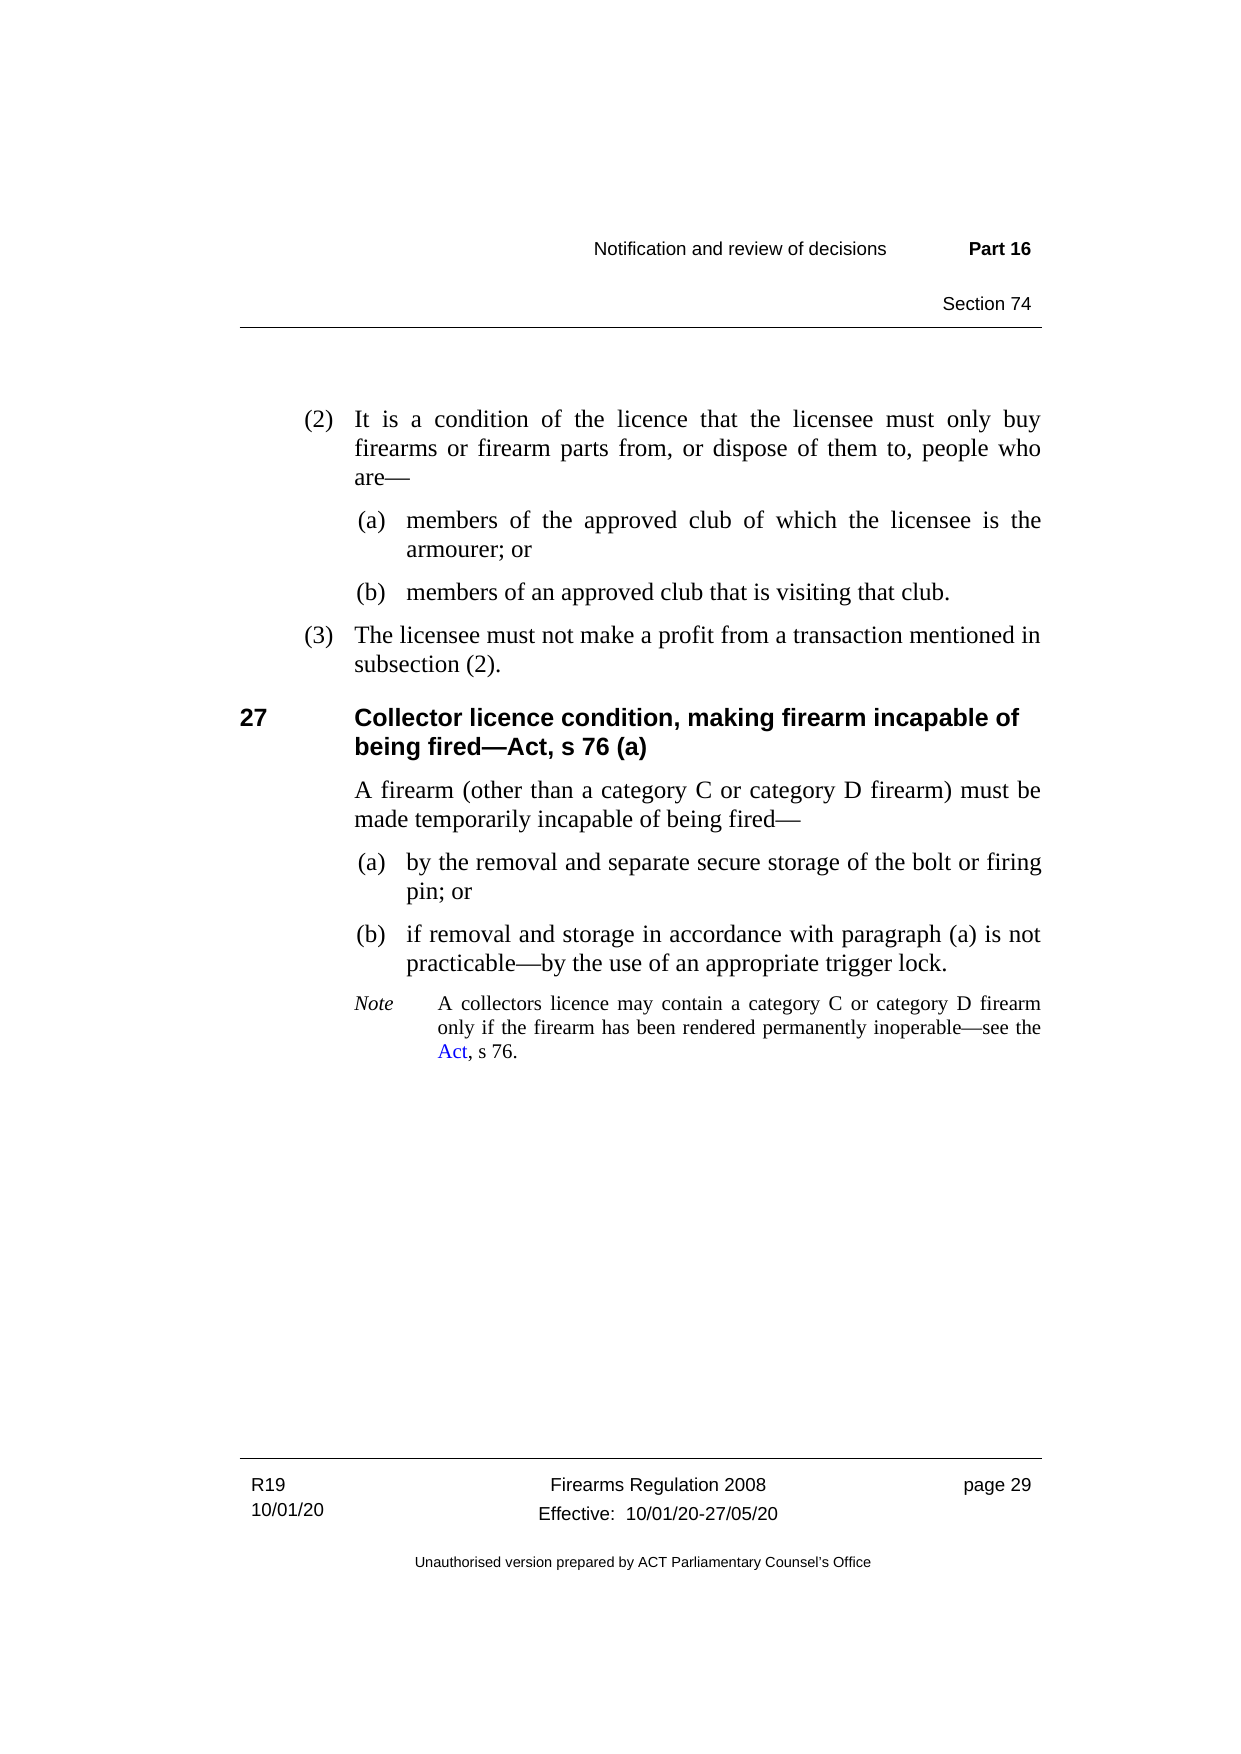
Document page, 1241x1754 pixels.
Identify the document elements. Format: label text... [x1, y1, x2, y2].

text (a) members of the approved club of which the licensee is the armourer; or [239, 505, 1042, 562]
text A firearm (other than a category C or category D firearm) must be made temporarily incapable of being fired— [354, 775, 1042, 832]
text Note A collectors licence may contain a category C or category D firearm only if the firearm has been rendered permanently inoperable—see the Act, s 76. [354, 991, 1042, 1063]
text (a) by the removal and separate secure storage of the bolt or firing pin; or [239, 847, 1042, 904]
text (b) if removal and storage in accordance with paragraph (a) is not practicable—by the use of an appropriate trigger lock. [239, 919, 1042, 977]
text 27 Collector licence condition, making firearm incapable of being fired—Act, s 76 (a) [239, 703, 1042, 760]
text (2) It is a condition of the licence that the licensee must only buy firearms or firearm parts from, or dispose of them to, people who are— [239, 404, 1042, 490]
text (3) The licensee must not make a profit from a transaction mentioned in subsection (2). [239, 620, 1042, 678]
text (b) members of an approved club that is visiting that club. [239, 577, 1042, 606]
